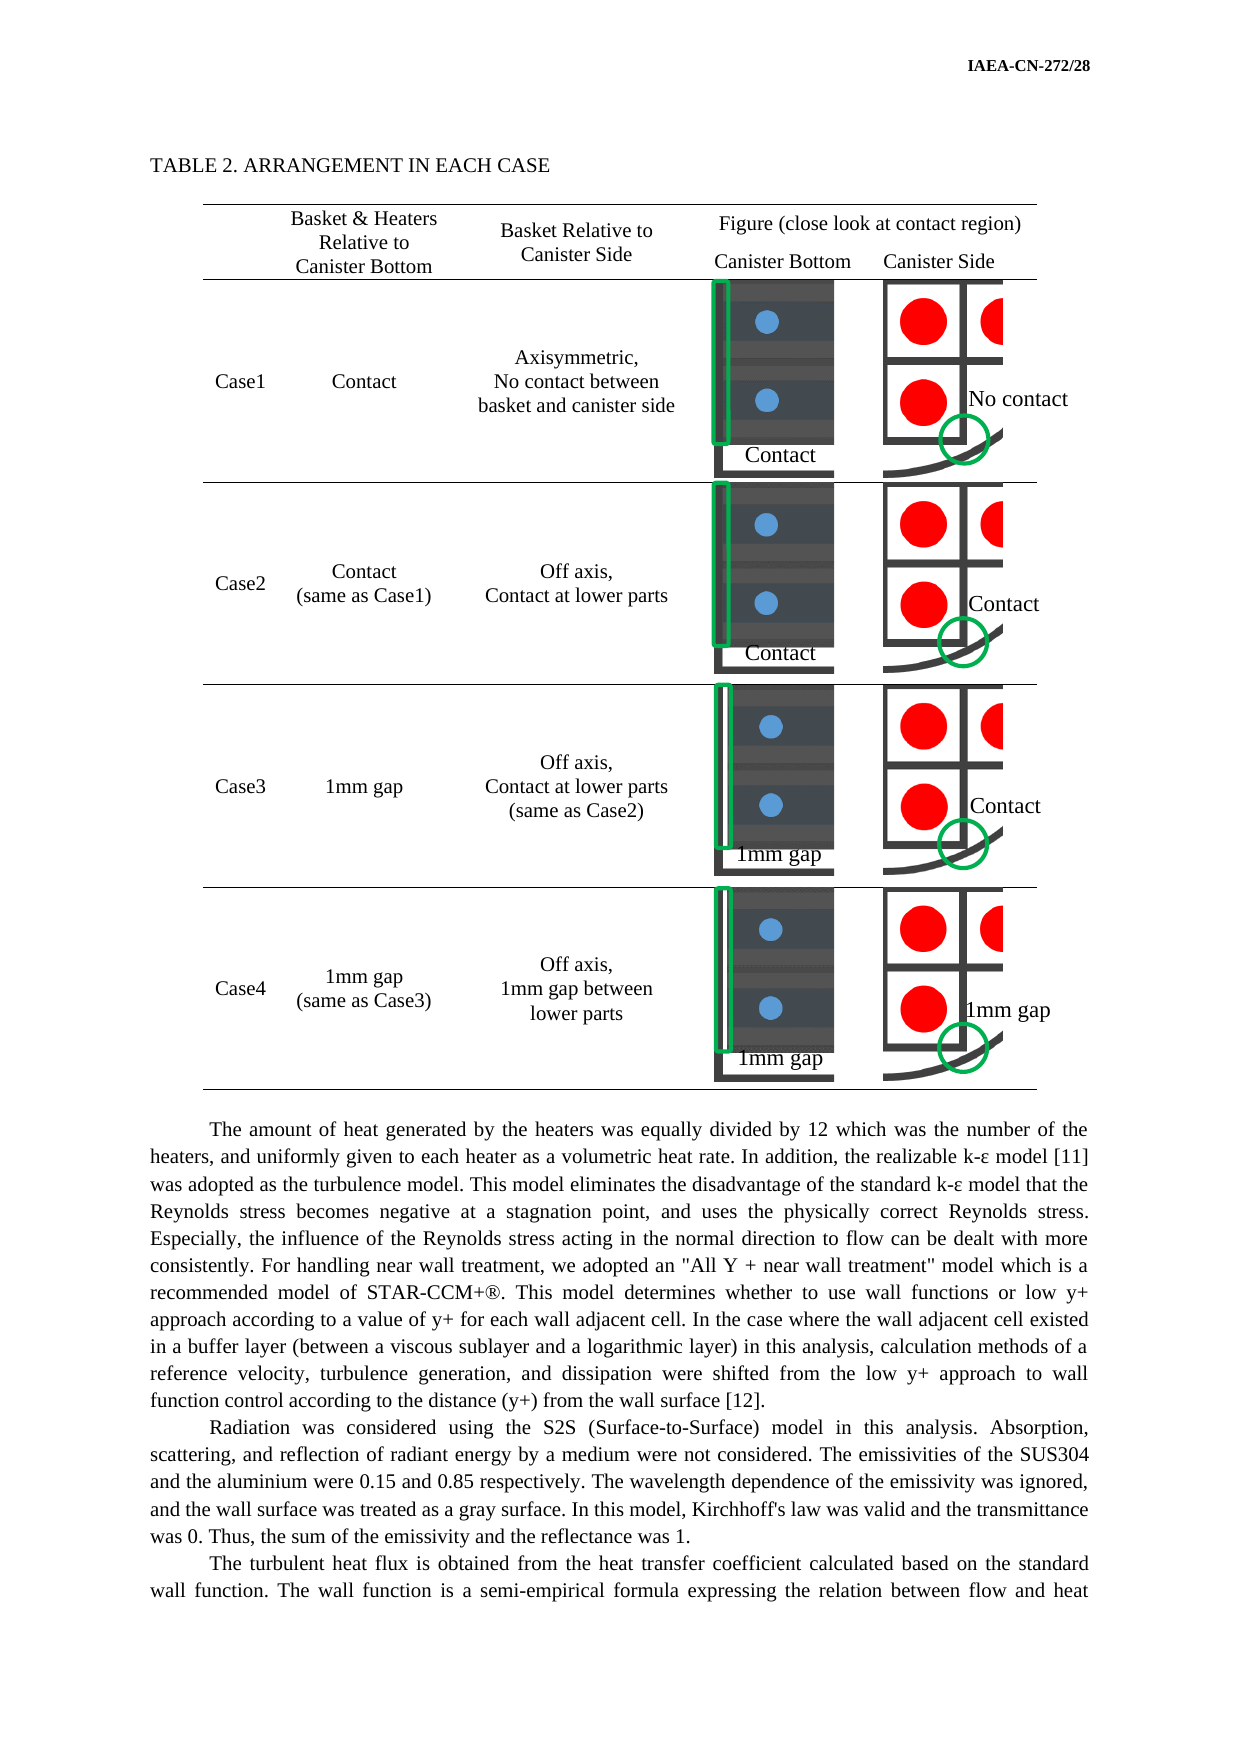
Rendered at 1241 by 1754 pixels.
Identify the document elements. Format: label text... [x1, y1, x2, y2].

table_cell Axisymmetric, No contact between basket and canister side [450, 280, 703, 482]
picture [714, 685, 835, 876]
table_cell [872, 685, 1037, 887]
table_cell Off axis, Contact at lower parts (same as Case2) [450, 685, 703, 887]
table_cell Case1 [203, 280, 278, 482]
picture [719, 687, 728, 845]
picture [883, 685, 1003, 875]
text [150, 1548, 1090, 1602]
table_cell Contact [278, 280, 450, 482]
table_cell Canister Side [872, 242, 1037, 279]
picture [714, 887, 835, 1082]
table_cell [703, 280, 872, 482]
text The amount of heat generated by the heaters was equally divided by 12 which was the number of the heaters, and uniformly given to each heater as a volumetric heat rate. In addition, the realizable k-ε model [11] was adopted as the turbulence model. This model eliminates the disadvantage of the standard k-ε model that the Reynolds stress becomes negative at a stagnation point, and uses the physically correct Reynolds stress. Especially, the influence of the Reynolds stress acting in the normal direction to flow can be dealt with more consistently. For handling near wall treatment, we adopted an "All Y + near wall treatment" model which is a recommended model of STAR-CCM+®. This model determines whether to use wall functions or low y+ approach according to a value of y+ for each wall adjacent cell. In the case where the wall adjacent cell existed in a buffer layer (between a viscous sublayer and a logarithmic layer) in this analysis, calculation methods of a reference velocity, turbulence generation, and dissipation were shifted from the low y+ approach to wall function control according to the distance (y+) from the wall surface [12]. [150, 1114, 1090, 1412]
table_cell [703, 685, 872, 887]
table_cell Case2 [203, 483, 278, 684]
picture [883, 280, 1003, 478]
picture [719, 891, 728, 1049]
table_cell [872, 483, 1037, 684]
table_cell [872, 280, 1037, 482]
table_header [203, 205, 278, 279]
table_cell Off axis, 1mm gap between lower parts [450, 888, 703, 1089]
table_cell 1mm gap [278, 685, 450, 887]
table_cell 1mm gap (same as Case3) [278, 888, 450, 1089]
picture [716, 485, 726, 643]
table_cell Off axis, Contact at lower parts [450, 483, 703, 684]
table_cell [703, 888, 872, 1089]
picture [714, 280, 835, 478]
table_header Figure (close look at contact region) [703, 205, 1037, 242]
table_cell [872, 888, 1037, 1089]
table_cell Canister Bottom [703, 242, 872, 279]
table_cell Case3 [203, 685, 278, 887]
table_cell Case4 [203, 888, 278, 1089]
picture [883, 482, 1003, 673]
picture [883, 887, 1003, 1081]
table_header Basket Relative to Canister Side [450, 205, 703, 279]
table_cell Contact (same as Case1) [278, 483, 450, 684]
text Radiation was considered using the S2S (Surface-to-Surface) model in this analysis. Absorption, scattering, and reflection of radiant energy by a medium were not considered. The emissivities of the SUS304 and the aluminium were 0.15 and 0.85 respectively. The wavelength dependence of the emissivity was ignored, and the wall surface was treated as a gray surface. In this model, Kirchhoff's law was valid and the transmittance was 0. Thus, the sum of the emissivity and the reflectance was 1. [150, 1412, 1090, 1548]
picture [714, 482, 835, 674]
text TABLE 2. ARRANGEMENT IN EACH CASE [150, 150, 1090, 177]
table_cell [703, 483, 872, 684]
picture [716, 283, 726, 442]
table_header Basket & Heaters Relative to Canister Bottom [278, 205, 450, 279]
